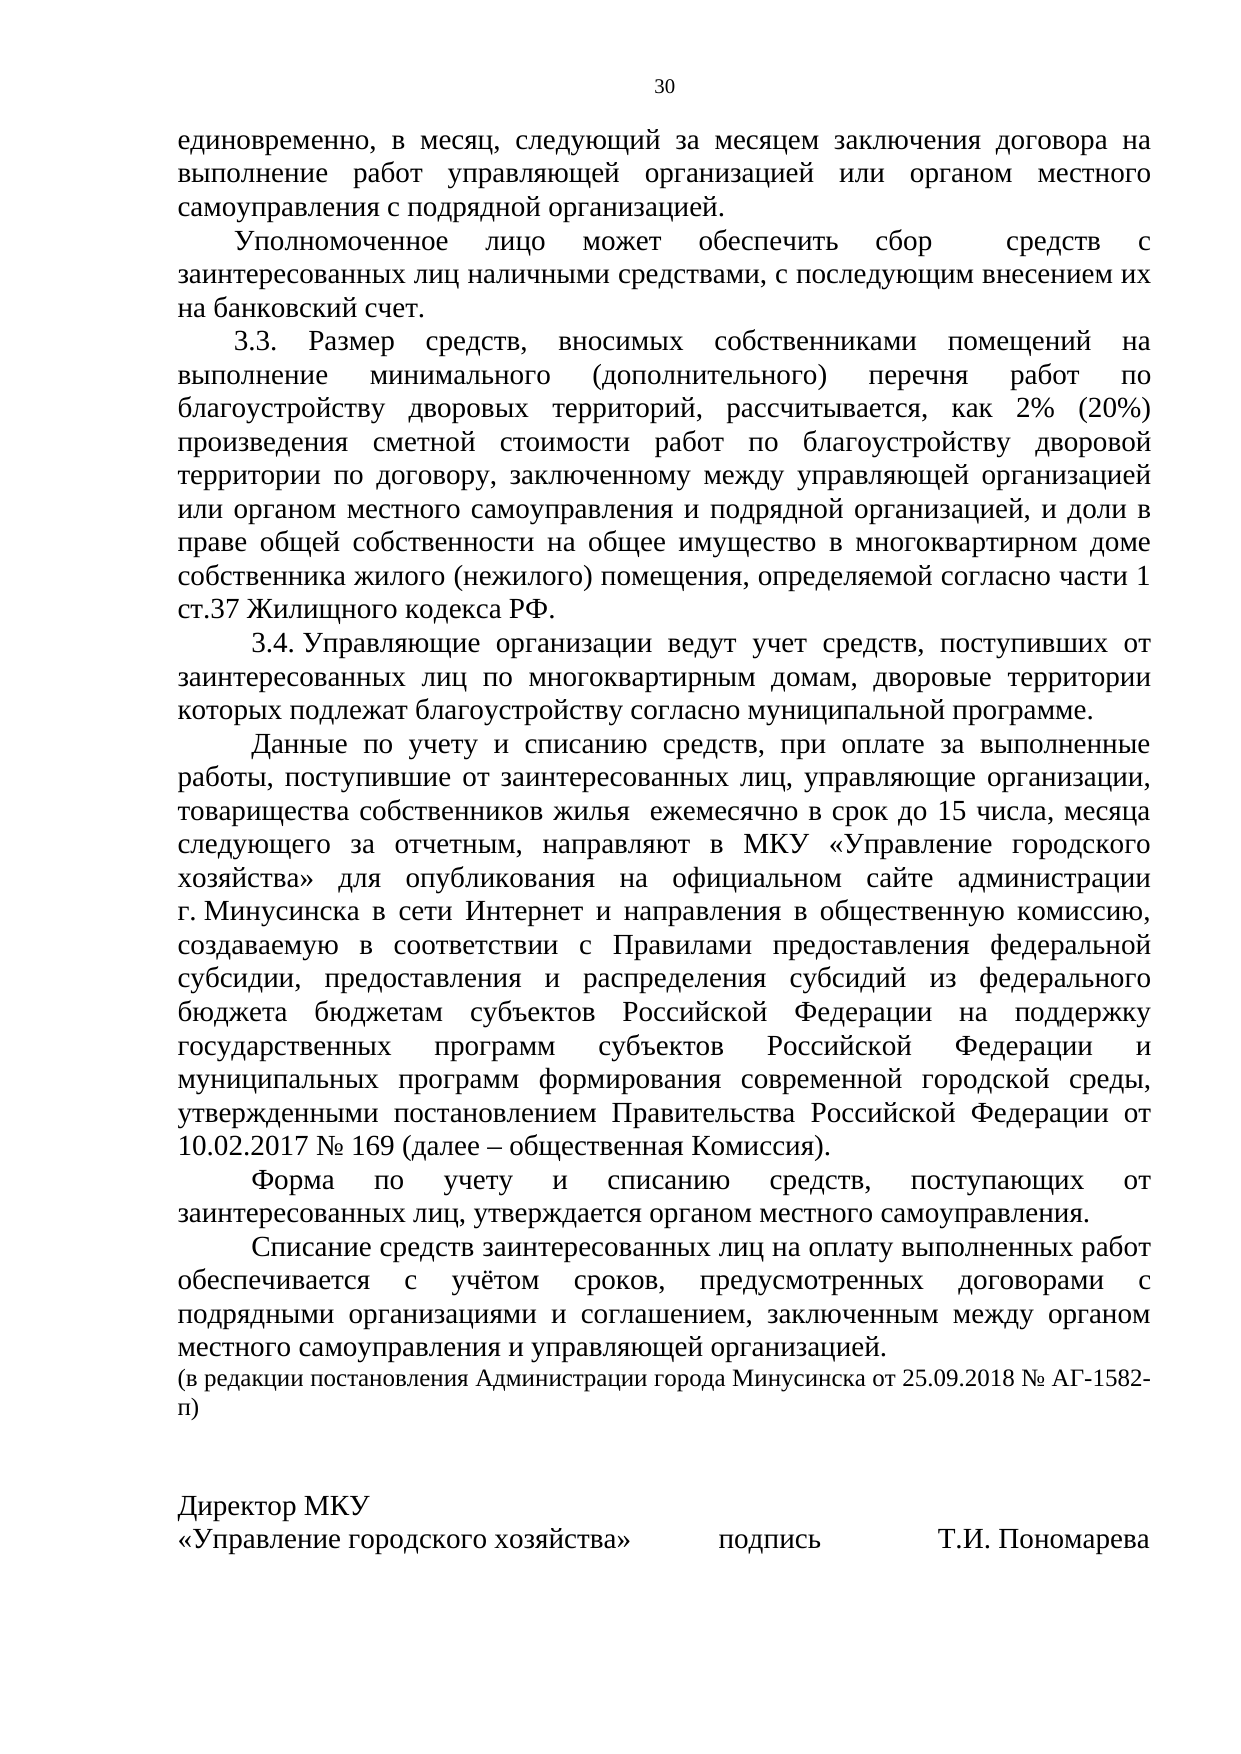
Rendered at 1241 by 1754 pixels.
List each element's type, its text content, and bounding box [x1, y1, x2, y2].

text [177, 122, 1152, 223]
text 3.4. Управляющие организации ведут учет средств, поступивших от заинтересованных лиц по многоквартирным домам, дворовые территории которых подлежат благоустройству согласно муниципальной программе. [177, 625, 1152, 726]
text Директор МКУ [177, 1488, 1152, 1521]
text Форма по учету и списанию средств, поступающих от заинтересованных лиц, утверждается органом местного самоуправления. [177, 1162, 1152, 1229]
text Данные по учету и списанию средств, при оплате за выполненные работы, поступившие от заинтересованных лиц, управляющие организации, товарищества собственников жилья ежемесячно в срок до 15 числа, месяца следующего за отчетным, направляют в МКУ «Управление городского хозяйства» для опубликования на официальном сайте администрации г. Минусинска в сети Интернет и направления в общественную комиссию, создаваемую в соответствии с Правилами предоставления федеральной субсидии, предоставления и распределения субсидий из федерального бюджета бюджетам субъектов Российской Федерации на поддержку государственных программ субъектов Российской Федерации и муниципальных программ формирования современной городской среды, утвержденными постановлением Правительства Российской Федерации от 10.02.2017 № 169 (далее – общественная Комиссия). [177, 726, 1152, 1162]
text «Управление городского хозяйства» подпись Т.И. Пономарева [177, 1521, 1152, 1555]
text 3.3. Размер средств, вносимых собственниками помещений на выполнение минимального (дополнительного) перечня работ по благоустройству дворовых территорий, рассчитывается, как 2% (20%) произведения сметной стоимости работ по благоустройству дворовой территории по договору, заключенному между управляющей организацией или органом местного самоуправления и подрядной организацией, и доли в праве общей собственности на общее имущество в многоквартирном доме собственника жилого (нежилого) помещения, определяемой согласно части 1 ст.37 Жилищного кодекса РФ. [177, 323, 1152, 625]
text Уполномоченное лицо может обеспечить сбор средств с заинтересованных лиц наличными средствами, с последующим внесением их на банковский счет. [177, 223, 1152, 323]
text Списание средств заинтересованных лиц на оплату выполненных работ обеспечивается с учётом сроков, предусмотренных договорами с подрядными организациями и соглашением, заключенным между органом местного самоуправления и управляющей организацией. [177, 1229, 1152, 1363]
text (в редакции постановления Администрации города Минусинска от 25.09.2018 № АГ-1582-п) [177, 1363, 1152, 1421]
